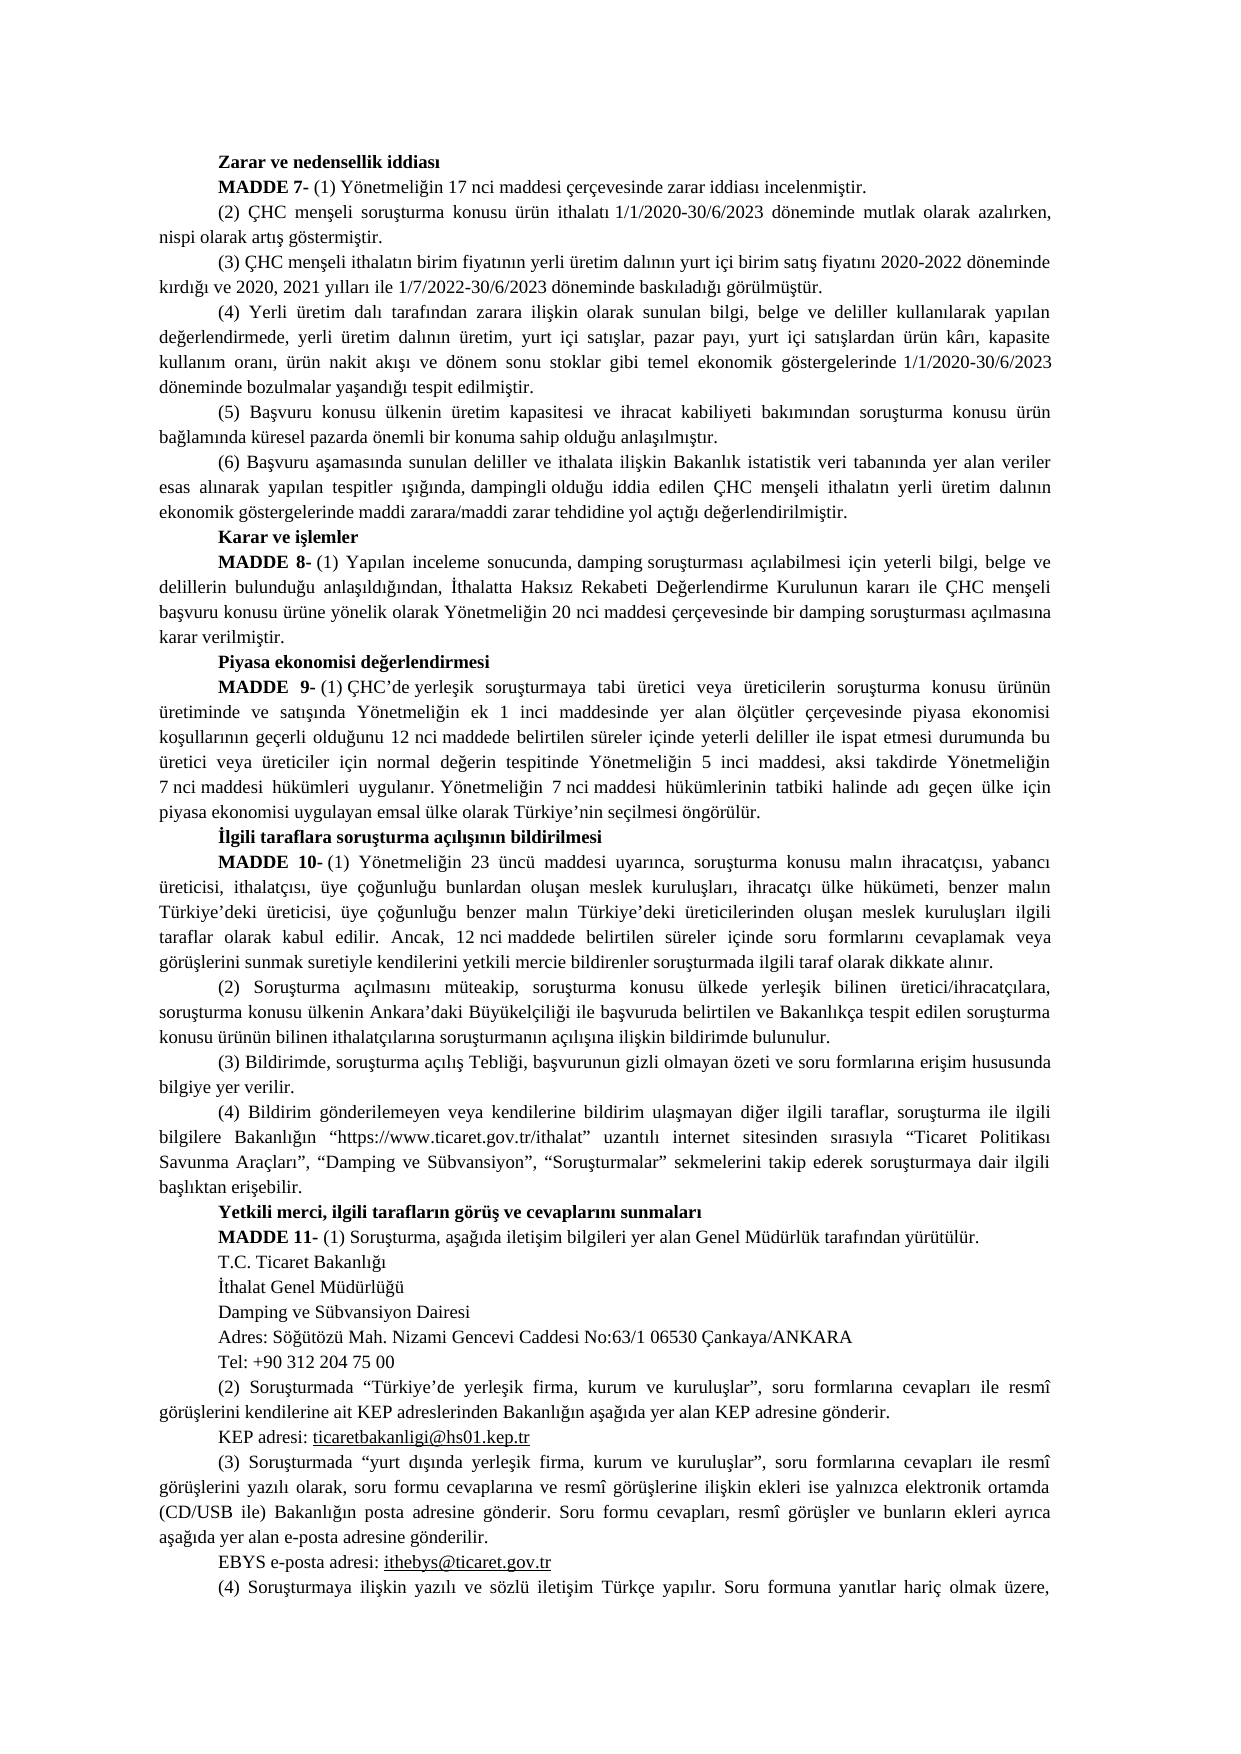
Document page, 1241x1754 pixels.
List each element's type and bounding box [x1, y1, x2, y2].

table_cell [148, 148, 1063, 1598]
